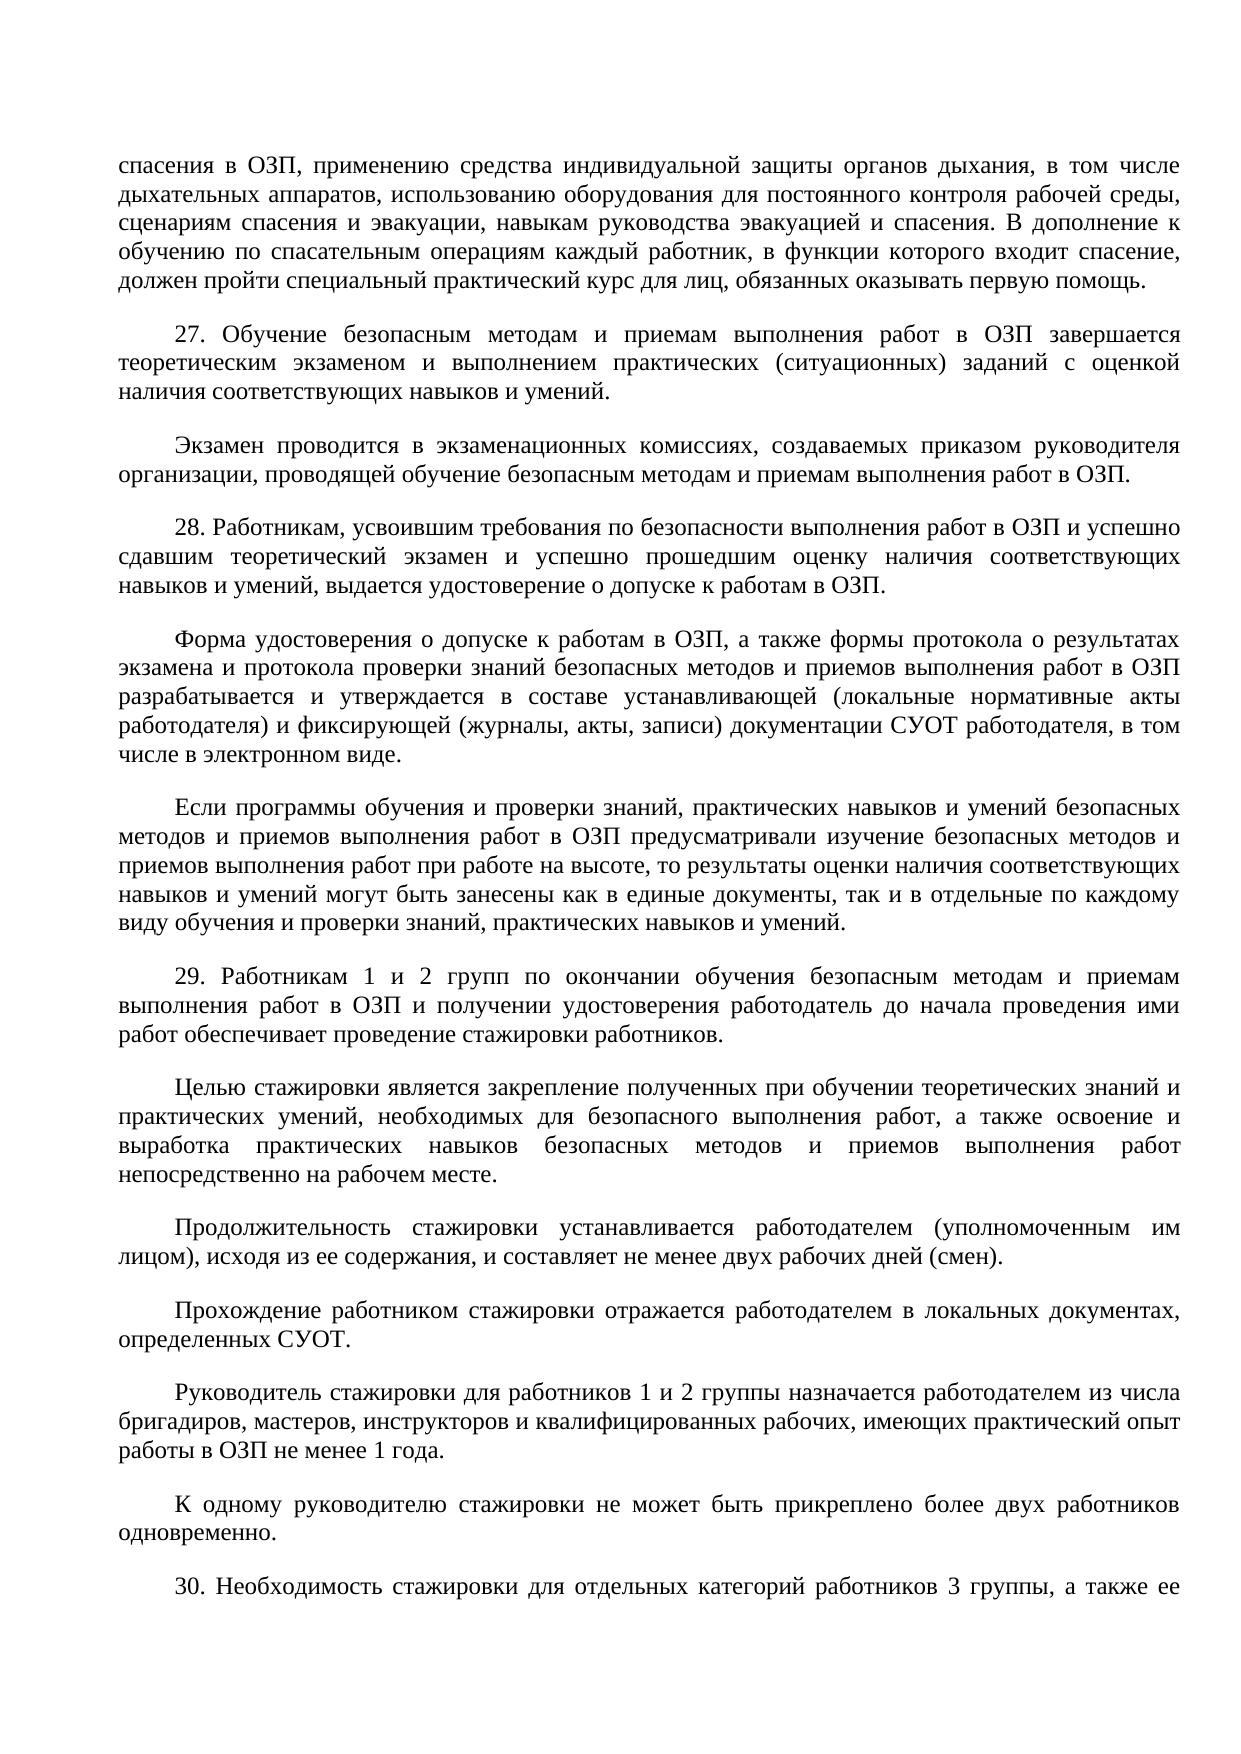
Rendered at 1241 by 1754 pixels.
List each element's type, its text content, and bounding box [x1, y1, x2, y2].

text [118, 1571, 1181, 1600]
text Если программы обучения и проверки знаний, практических навыков и умений безопасных методов и приемов выполнения работ в ОЗП предусматривали изучение безопасных методов и приемов выполнения работ при работе на высоте, то результаты оценки наличия соответствующих навыков и умений могут быть занесены как в единые документы, так и в отдельные по каждому виду обучения и проверки знаний, практических навыков и умений. [118, 792, 1181, 936]
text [118, 150, 1181, 294]
text К одному руководителю стажировки не может быть прикреплено более двух работников одновременно. [118, 1489, 1181, 1546]
text Экзамен проводится в экзаменационных комиссиях, создаваемых приказом руководителя организации, проводящей обучение безопасным методам и приемам выполнения работ в ОЗП. [118, 430, 1181, 487]
text 28. Работникам, усвоившим требования по безопасности выполнения работ в ОЗП и успешно сдавшим теоретический экзамен и успешно прошедшим оценку наличия соответствующих навыков и умений, выдается удостоверение о допуске к работам в ОЗП. [118, 512, 1181, 599]
text Продолжительность стажировки устанавливается работодателем (уполномоченным им лицом), исходя из ее содержания, и составляет не менее двух рабочих дней (смен). [118, 1212, 1181, 1270]
text Руководитель стажировки для работников 1 и 2 группы назначается работодателем из числа бригадиров, мастеров, инструкторов и квалифицированных рабочих, имеющих практический опыт работы в ОЗП не менее 1 года. [118, 1377, 1181, 1464]
text Прохождение работником стажировки отражается работодателем в локальных документах, определенных СУОТ. [118, 1295, 1181, 1352]
text 27. Обучение безопасным методам и приемам выполнения работ в ОЗП завершается теоретическим экзаменом и выполнением практических (ситуационных) заданий с оценкой наличия соответствующих навыков и умений. [118, 319, 1181, 405]
text Целью стажировки является закрепление полученных при обучении теоретических знаний и практических умений, необходимых для безопасного выполнения работ, а также освоение и выработка практических навыков безопасных методов и приемов выполнения работ непосредственно на рабочем месте. [118, 1072, 1181, 1187]
text Форма удостоверения о допуске к работам в ОЗП, а также формы протокола о результатах экзамена и протокола проверки знаний безопасных методов и приемов выполнения работ в ОЗП разрабатывается и утверждается в составе устанавливающей (локальные нормативные акты работодателя) и фиксирующей (журналы, акты, записи) документации СУОТ работодателя, в том числе в электронном виде. [118, 624, 1181, 767]
text 29. Работникам 1 и 2 групп по окончании обучения безопасным методам и приемам выполнения работ в ОЗП и получении удостоверения работодатель до начала проведения ими работ обеспечивает проведение стажировки работников. [118, 961, 1181, 1047]
